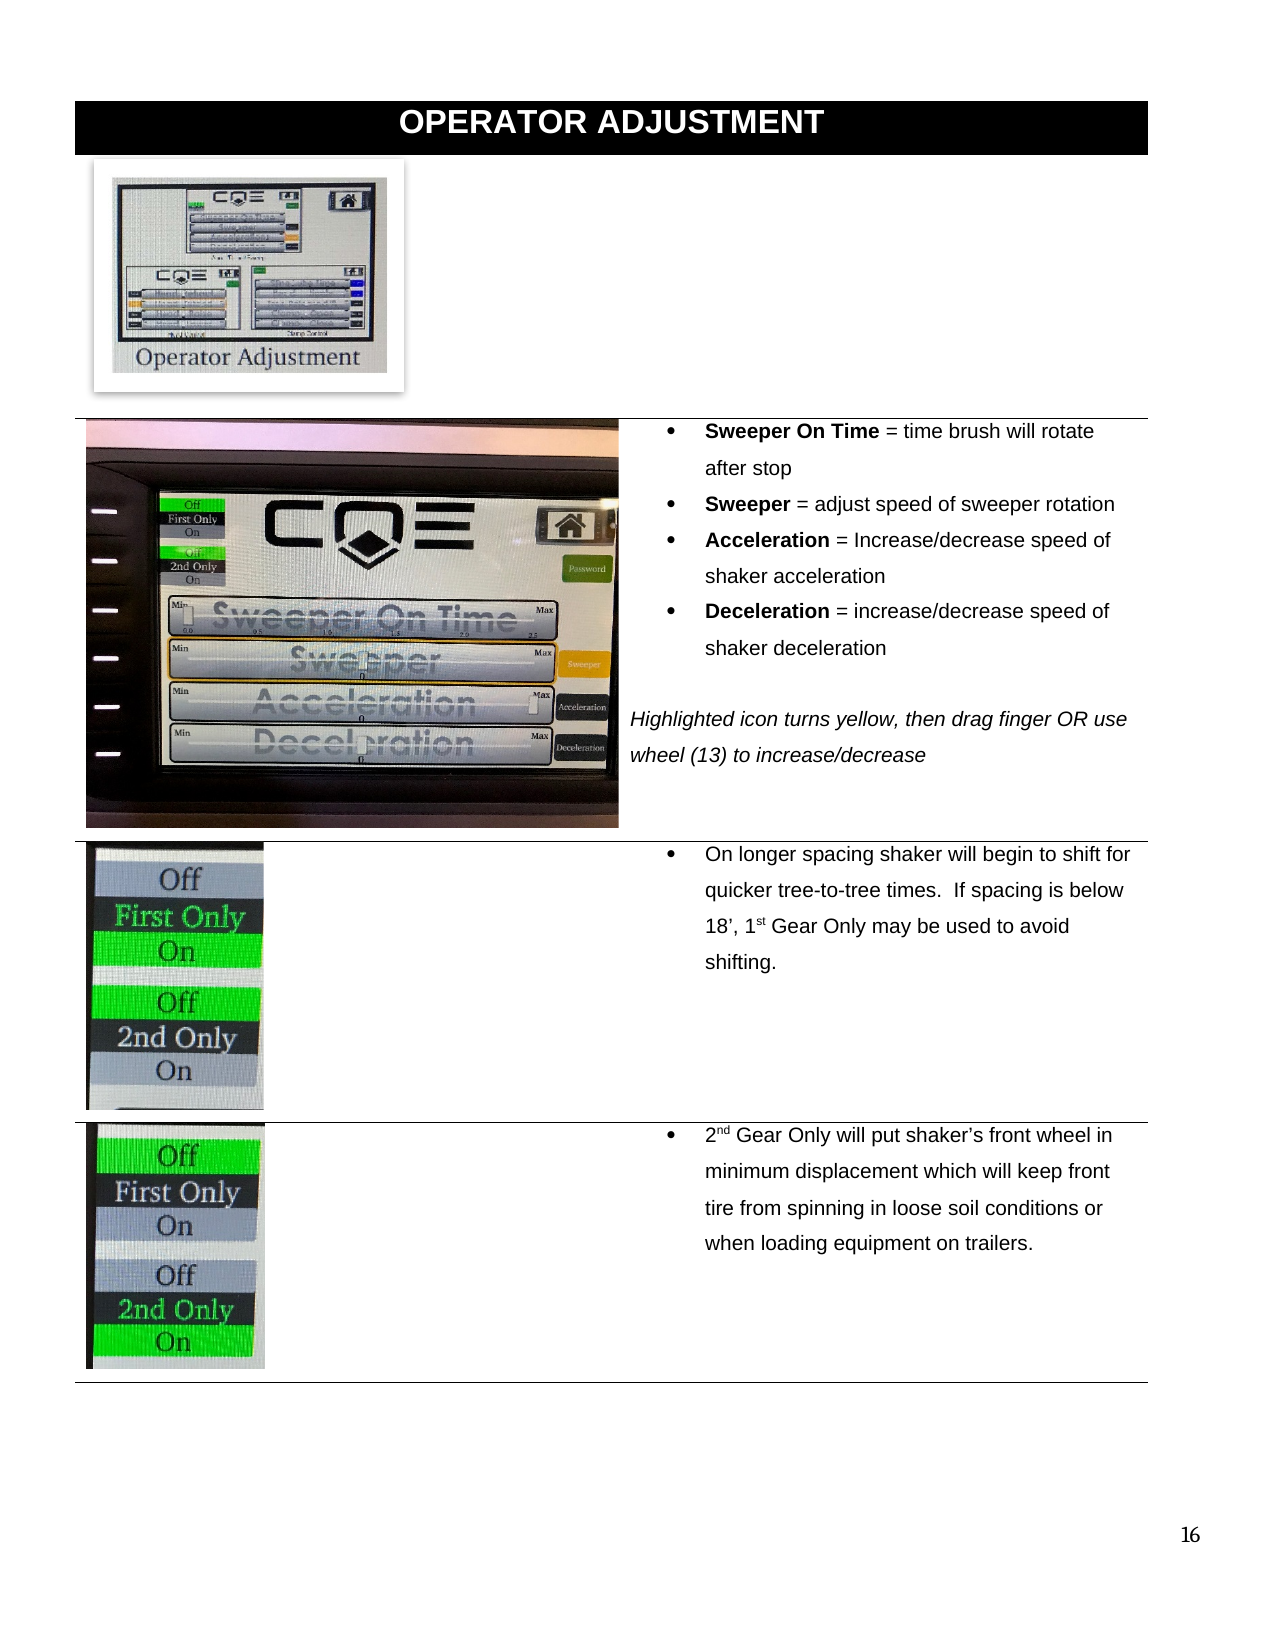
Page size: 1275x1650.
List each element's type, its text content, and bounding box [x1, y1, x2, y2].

table_cell Sweeper On Time = time brush will rotate after stop Sweeper = adjust speed of sweeper rotation Acceleration = Increase/decrease speed of shaker acceleration Deceleration = increase/decrease speed of shaker deceleration Highlighted icon turns yellow, then drag finger OR use wheel (13) to increase/decrease [619, 419, 1148, 841]
table_cell [75, 419, 619, 841]
picture [86, 1123, 265, 1369]
picture [108, 174, 390, 377]
picture [86, 419, 619, 828]
table_cell 2nd Gear Only will put shaker’s front wheel in minimum displacement which will keep front tire from spinning in loose soil conditions or when loading equipment on trailers. [619, 1123, 1148, 1382]
picture [86, 841, 264, 1110]
table_cell [75, 155, 1148, 418]
table_cell On longer spacing shaker will begin to shift for quicker tree-to-tree times. If spacing is below 18’, 1st Gear Only may be used to avoid shifting. [619, 842, 1148, 1122]
table_cell [75, 1123, 619, 1382]
table_header OPERATOR ADJUSTMENT [75, 103, 1148, 154]
table_cell [75, 842, 619, 1122]
